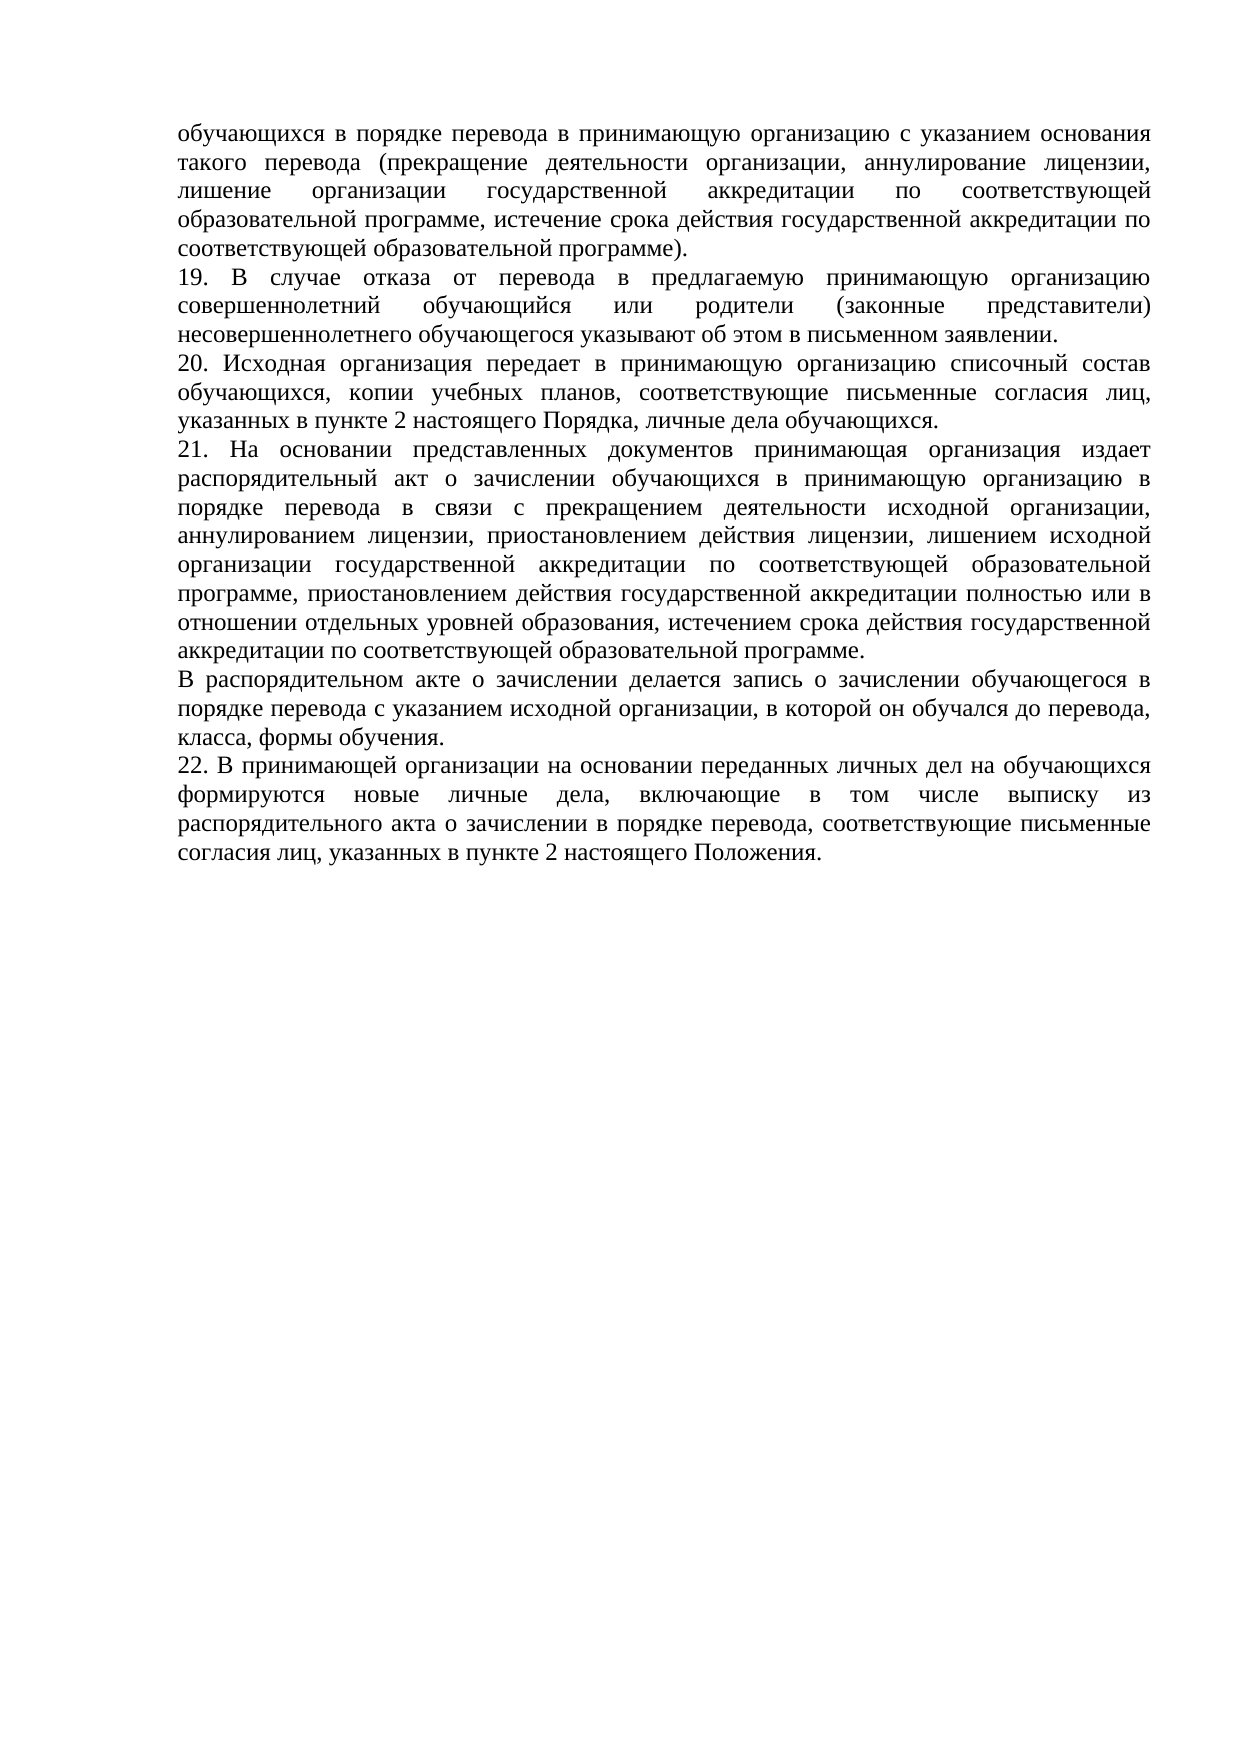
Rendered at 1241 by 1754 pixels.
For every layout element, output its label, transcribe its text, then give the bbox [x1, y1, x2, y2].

text 21. На основании представленных документов принимающая организация издает распорядительный акт о зачислении обучающихся в принимающую организацию в порядке перевода в связи с прекращением деятельности исходной организации, аннулированием лицензии, приостановлением действия лицензии, лишением исходной организации государственной аккредитации по соответствующей образовательной программе, приостановлением действия государственной аккредитации полностью или в отношении отдельных уровней образования, истечением срока действия государственной аккредитации по соответствующей образовательной программе. [177, 434, 1152, 664]
text В распорядительном акте о зачислении делается запись о зачислении обучающегося в порядке перевода с указанием исходной организации, в которой он обучался до перевода, класса, формы обучения. [177, 664, 1152, 751]
text 20. Исходная организация передает в принимающую организацию списочный состав обучающихся, копии учебных планов, соответствующие письменные согласия лиц, указанных в пункте 2 настоящего Порядка, личные дела обучающихся. [177, 348, 1152, 434]
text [177, 118, 1152, 262]
text 22. В принимающей организации на основании переданных личных дел на обучающихся формируются новые личные дела, включающие в том числе выписку из распорядительного акта о зачислении в порядке перевода, соответствующие письменные согласия лиц, указанных в пункте 2 настоящего Положения. [177, 751, 1152, 866]
text 19. В случае отказа от перевода в предлагаемую принимающую организацию совершеннолетний обучающийся или родители (законные представители) несовершеннолетнего обучающегося указывают об этом в письменном заявлении. [177, 262, 1152, 348]
